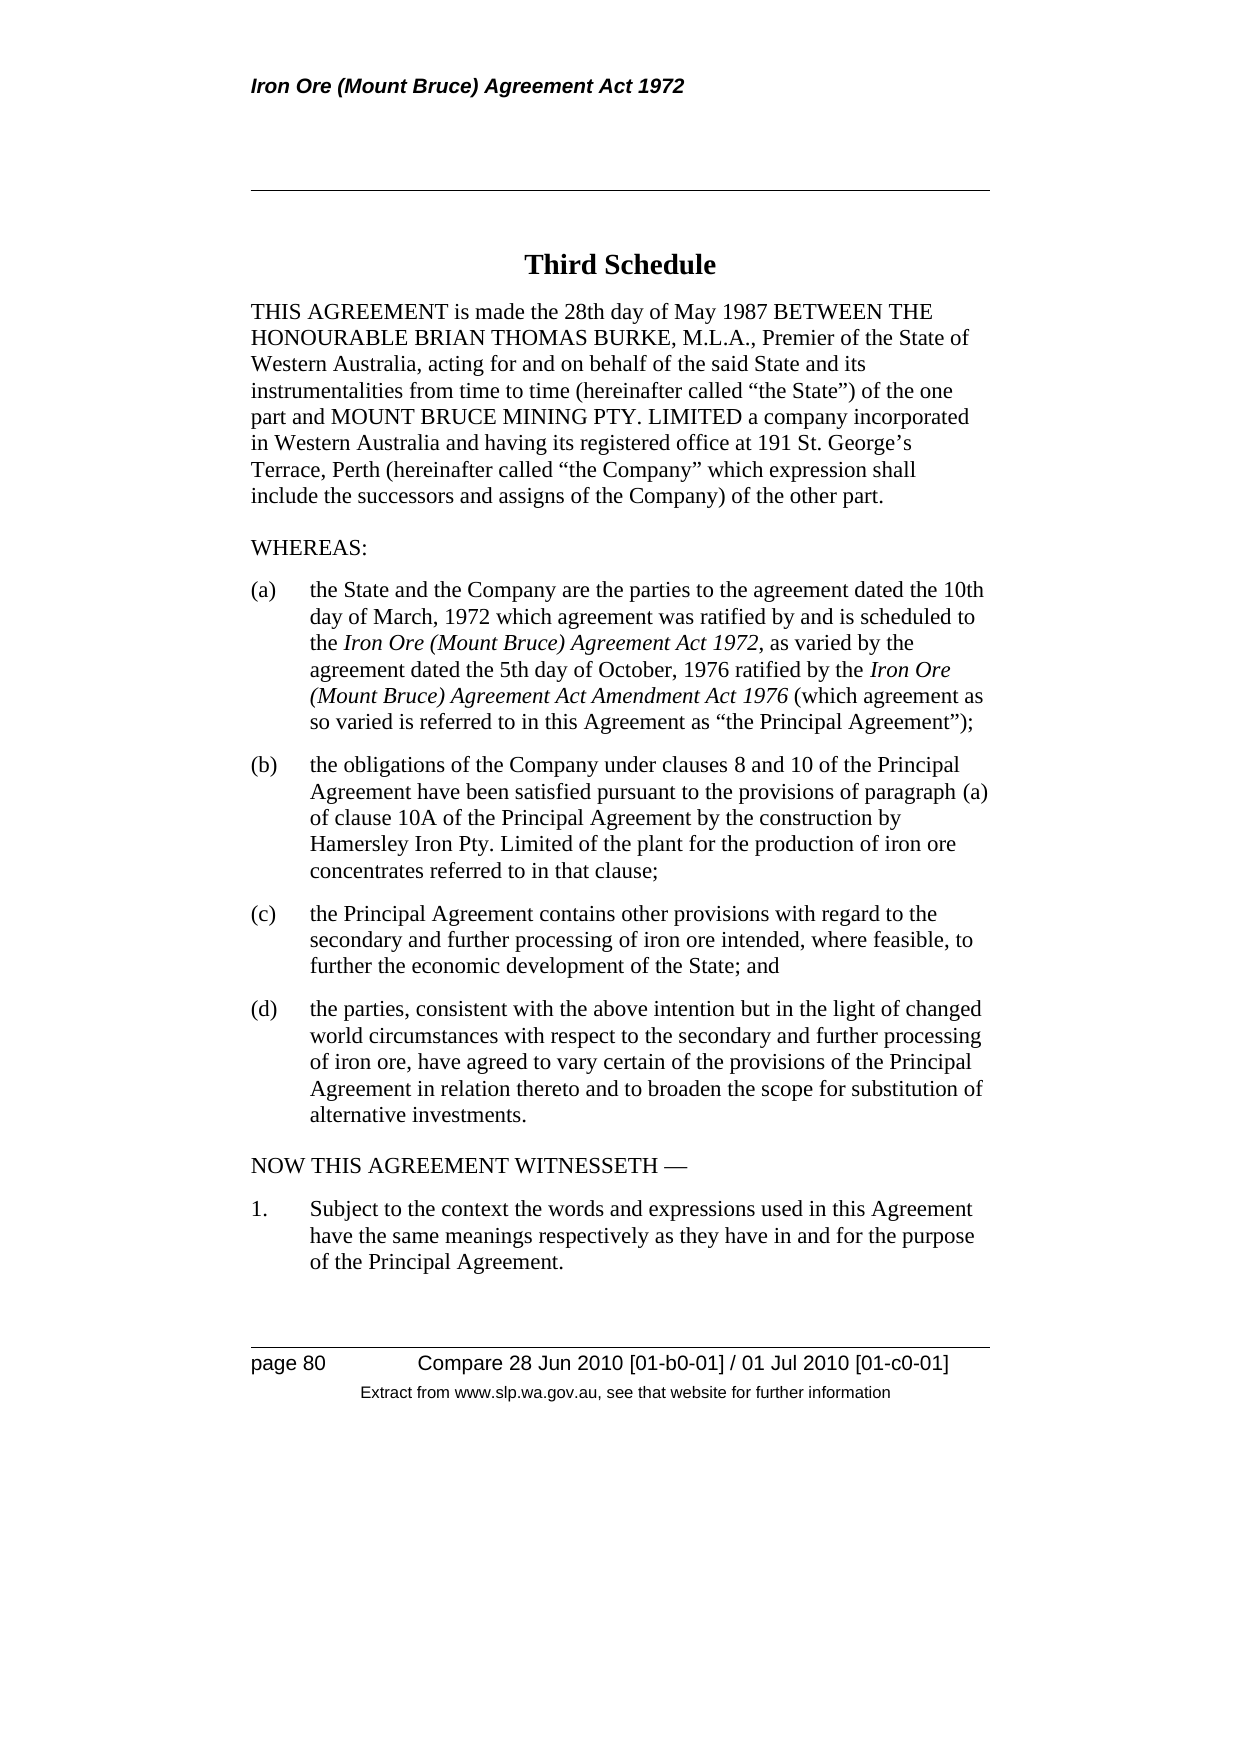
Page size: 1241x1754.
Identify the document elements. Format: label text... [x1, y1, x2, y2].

text (b) the obligations of the Company under clauses 8 and 10 of the Principal Agreement have been satisfied pursuant to the provisions of paragraph (a) of clause 10A of the Principal Agreement by the construction by Hamersley Iron Pty. Limited of the plant for the production of iron ore concentrates referred to in that clause; [251, 751, 990, 883]
subtitle Third Schedule [251, 247, 990, 281]
text (c) the Principal Agreement contains other provisions with regard to the secondary and further processing of iron ore intended, where feasible, to further the economic development of the State; and [251, 900, 990, 979]
text THIS AGREEMENT is made the 28th day of May 1987 BETWEEN THE HONOURABLE BRIAN THOMAS BURKE, M.L.A., Premier of the State of Western Australia, acting for and on behalf of the said State and its instrumentalities from time to time (hereinafter called “the State”) of the one part and MOUNT BRUCE MINING PTY. LIMITED a company incorporated in Western Australia and having its registered office at 191 St. George’s Terrace, Perth (hereinafter called “the Company” which expression shall include the successors and assigns of the Company) of the other part. [251, 298, 990, 508]
text (d) the parties, consistent with the above intention but in the light of changed world circumstances with respect to the secondary and further processing of iron ore, have agreed to vary certain of the provisions of the Principal Agreement in relation thereto and to broaden the scope for substitution of alternative investments. [251, 996, 990, 1127]
text WHEREAS: [251, 533, 990, 560]
text NOW THIS AGREEMENT WITNESSETH — [251, 1152, 990, 1179]
text 1. Subject to the context the words and expressions used in this Agreement have the same meanings respectively as they have in and for the purpose of the Principal Agreement. [251, 1195, 990, 1274]
text (a) the State and the Company are the parties to the agreement dated the 10th day of March, 1972 which agreement was ratified by and is scheduled to the Iron Ore (Mount Bruce) Agreement Act 1972, as varied by the agreement dated the 5th day of October, 1976 ratified by the Iron Ore (Mount Bruce) Agreement Act Amendment Act 1976 (which agreement as so varied is referred to in this Agreement as “the Principal Agreement”); [251, 577, 990, 735]
